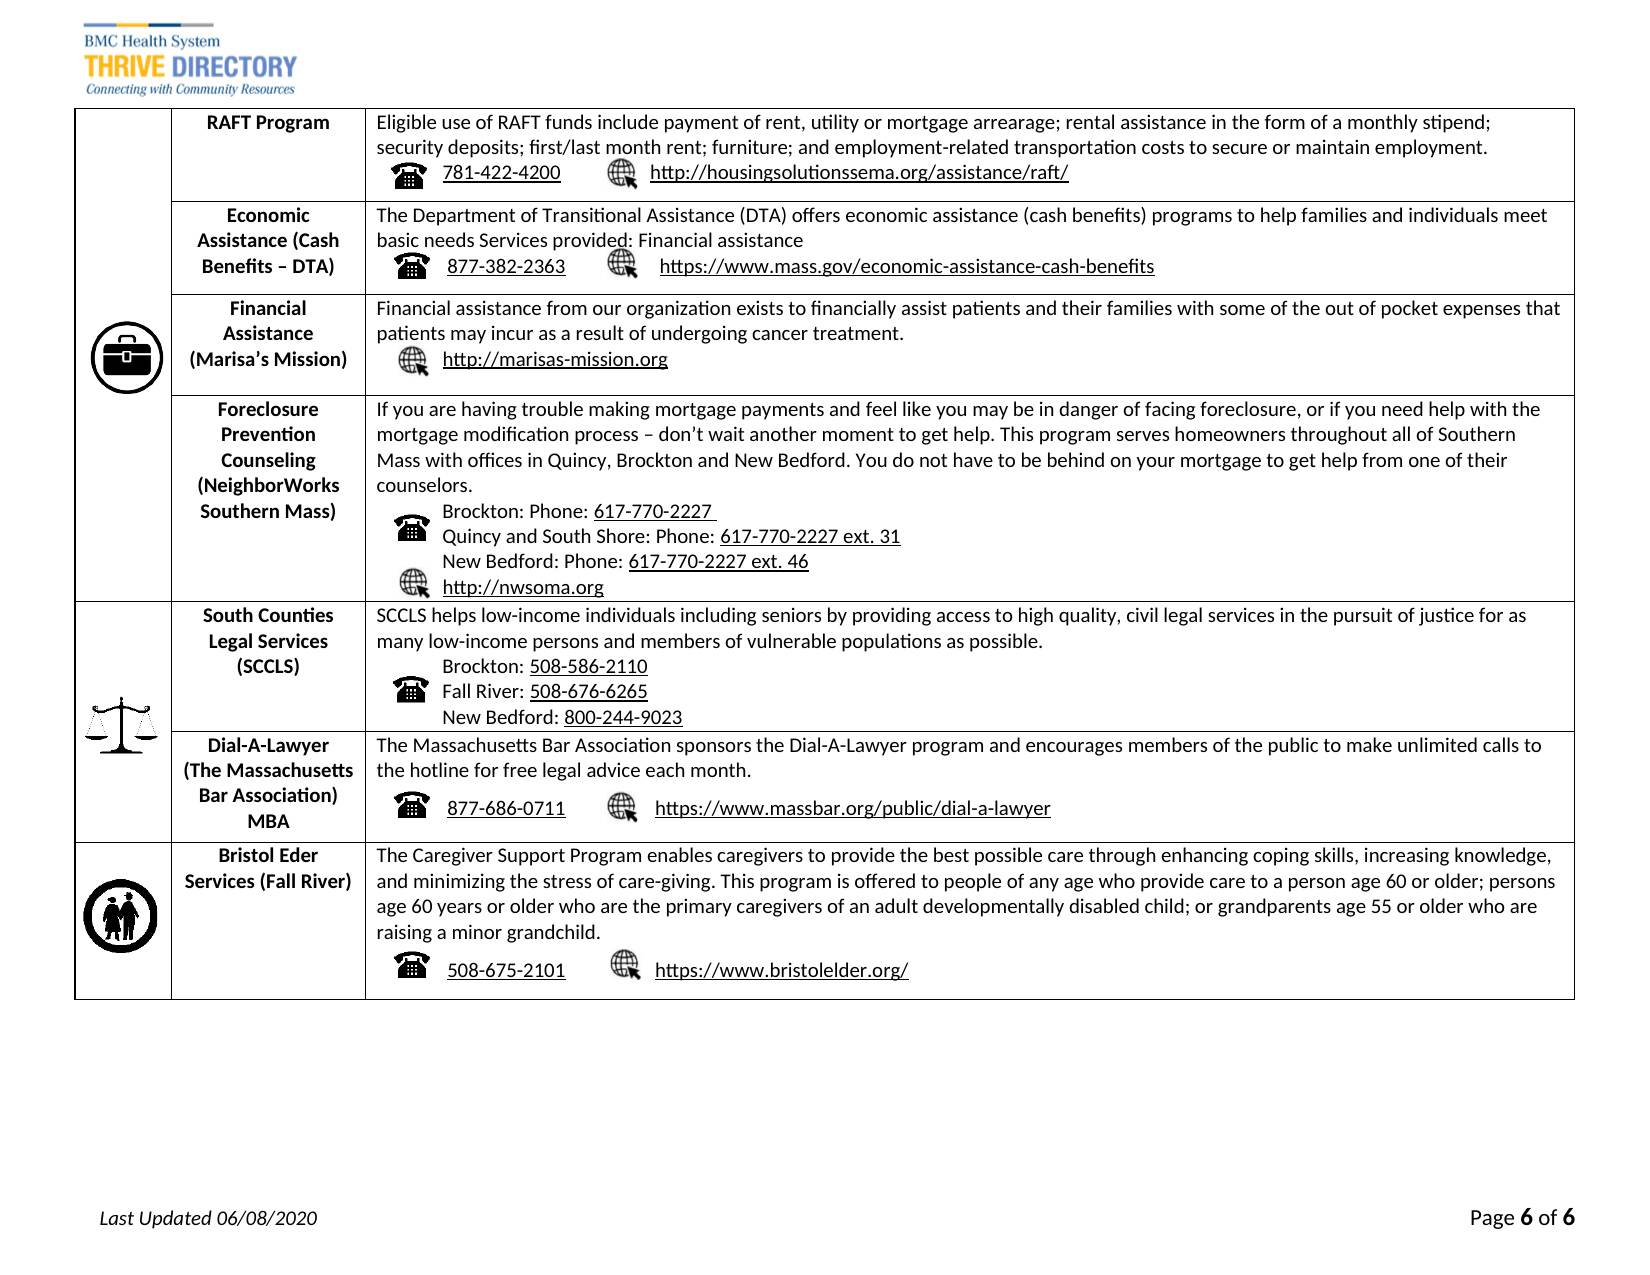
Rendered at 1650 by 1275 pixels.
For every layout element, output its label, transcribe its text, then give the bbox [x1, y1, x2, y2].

picture [386, 153, 431, 198]
table_cell SCCLS helps low-income individuals including seniors by providing access to high quality, civil legal services in the pursuit of justice for as many low-income persons and members of vulnerable populations as possible. Brockton: 508-586-2110 Fall River: 508-676-6265 New Bedford: 800-244-9023 [366, 602, 1574, 731]
picture [389, 243, 434, 288]
table_cell Economic Assistance (Cash Benefits – DTA) [172, 202, 365, 294]
picture [84, 695, 158, 754]
table_cell Bristol Eder Services (Fall River) [172, 843, 365, 999]
table_cell Dial-A-Lawyer (The Massachusetts Bar Association) MBA [172, 732, 365, 842]
table_cell The Massachusetts Bar Association sponsors the Dial-A-Lawyer program and encourages members of the public to make unlimited calls to the hotline for free legal advice each month. 877-686-0711 https://www.massbar.org/public/dial-a-lawyer [366, 732, 1574, 842]
table_cell [76, 843, 171, 999]
picture [606, 247, 638, 279]
table_cell Financial assistance from our organization exists to financially assist patients and their families with some of the out of pocket expenses that patients may incur as a result of undergoing cancer treatment. http://marisas-mission.org [366, 295, 1574, 395]
table_header [76, 109, 171, 601]
table_cell Foreclosure Prevention Counseling (NeighborWorks Southern Mass) [172, 396, 365, 601]
picture [610, 949, 642, 980]
table_header Eligible use of RAFT funds include payment of rent, utility or mortgage arrearage; rental assistance in the form of a monthly stipend; security deposits; first/last month rent; furniture; and employment-related transportation costs to secure or maintain employment. 781-422-4200 http://housingsolutionssema.org/assistance/raft/ [366, 109, 1574, 201]
table_cell The Department of Transitional Assistance (DTA) offers economic assistance (cash benefits) programs to help families and individuals meet basic needs Services provided: Financial assistance 877-382-2363 https://www.mass.gov/economic-assistance-cash-benefits [366, 202, 1574, 294]
picture [607, 791, 638, 823]
picture [398, 345, 429, 377]
picture [389, 942, 434, 987]
picture [389, 505, 434, 550]
table_cell South Counties Legal Services (SCCLS) [172, 602, 365, 731]
table_header RAFT Program [172, 109, 365, 201]
picture [87, 318, 165, 394]
table_cell [76, 602, 171, 842]
picture [607, 158, 638, 190]
table_cell The Caregiver Support Program enables caregivers to provide the best possible care through enhancing coping skills, increasing knowledge, and minimizing the stress of care-giving. This program is offered to people of any age who provide care to a person age 60 or older; persons age 60 years or older who are the primary caregivers of an adult developmentally disabled child; or grandparents age 55 or older who are raising a minor grandchild. 508-675-2101 https://www.bristolelder.org/ [366, 843, 1574, 999]
table_cell If you are having trouble making mortgage payments and feel like you may be in danger of facing foreclosure, or if you need help with the mortgage modification process – don’t wait another moment to get help. This program serves homeowners throughout all of Southern Mass with offices in Quincy, Brockton and New Bedford. You do not have to be behind on your mortgage to get help from one of their counselors. Brockton: Phone: 617-770-2227 Quincy and South Shore: Phone: 617-770-2227 ext. 31 New Bedford: Phone: 617-770-2227 ext. 46 http://nwsoma.org [366, 396, 1574, 601]
picture [388, 667, 433, 711]
picture [399, 567, 430, 599]
table_cell Financial Assistance (Marisa’s Mission) [172, 295, 365, 395]
picture [389, 782, 434, 827]
